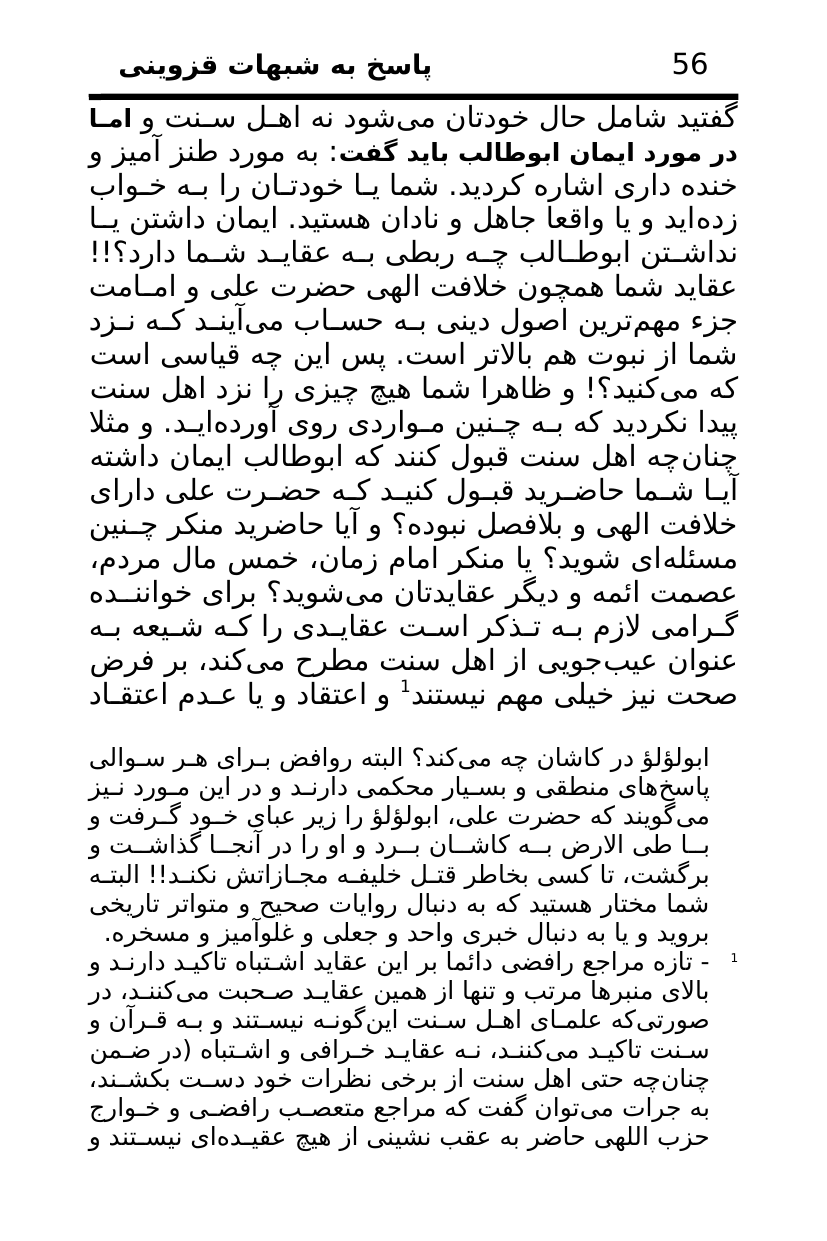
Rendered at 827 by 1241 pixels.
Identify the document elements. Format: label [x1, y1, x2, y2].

text [89, 100, 738, 711]
